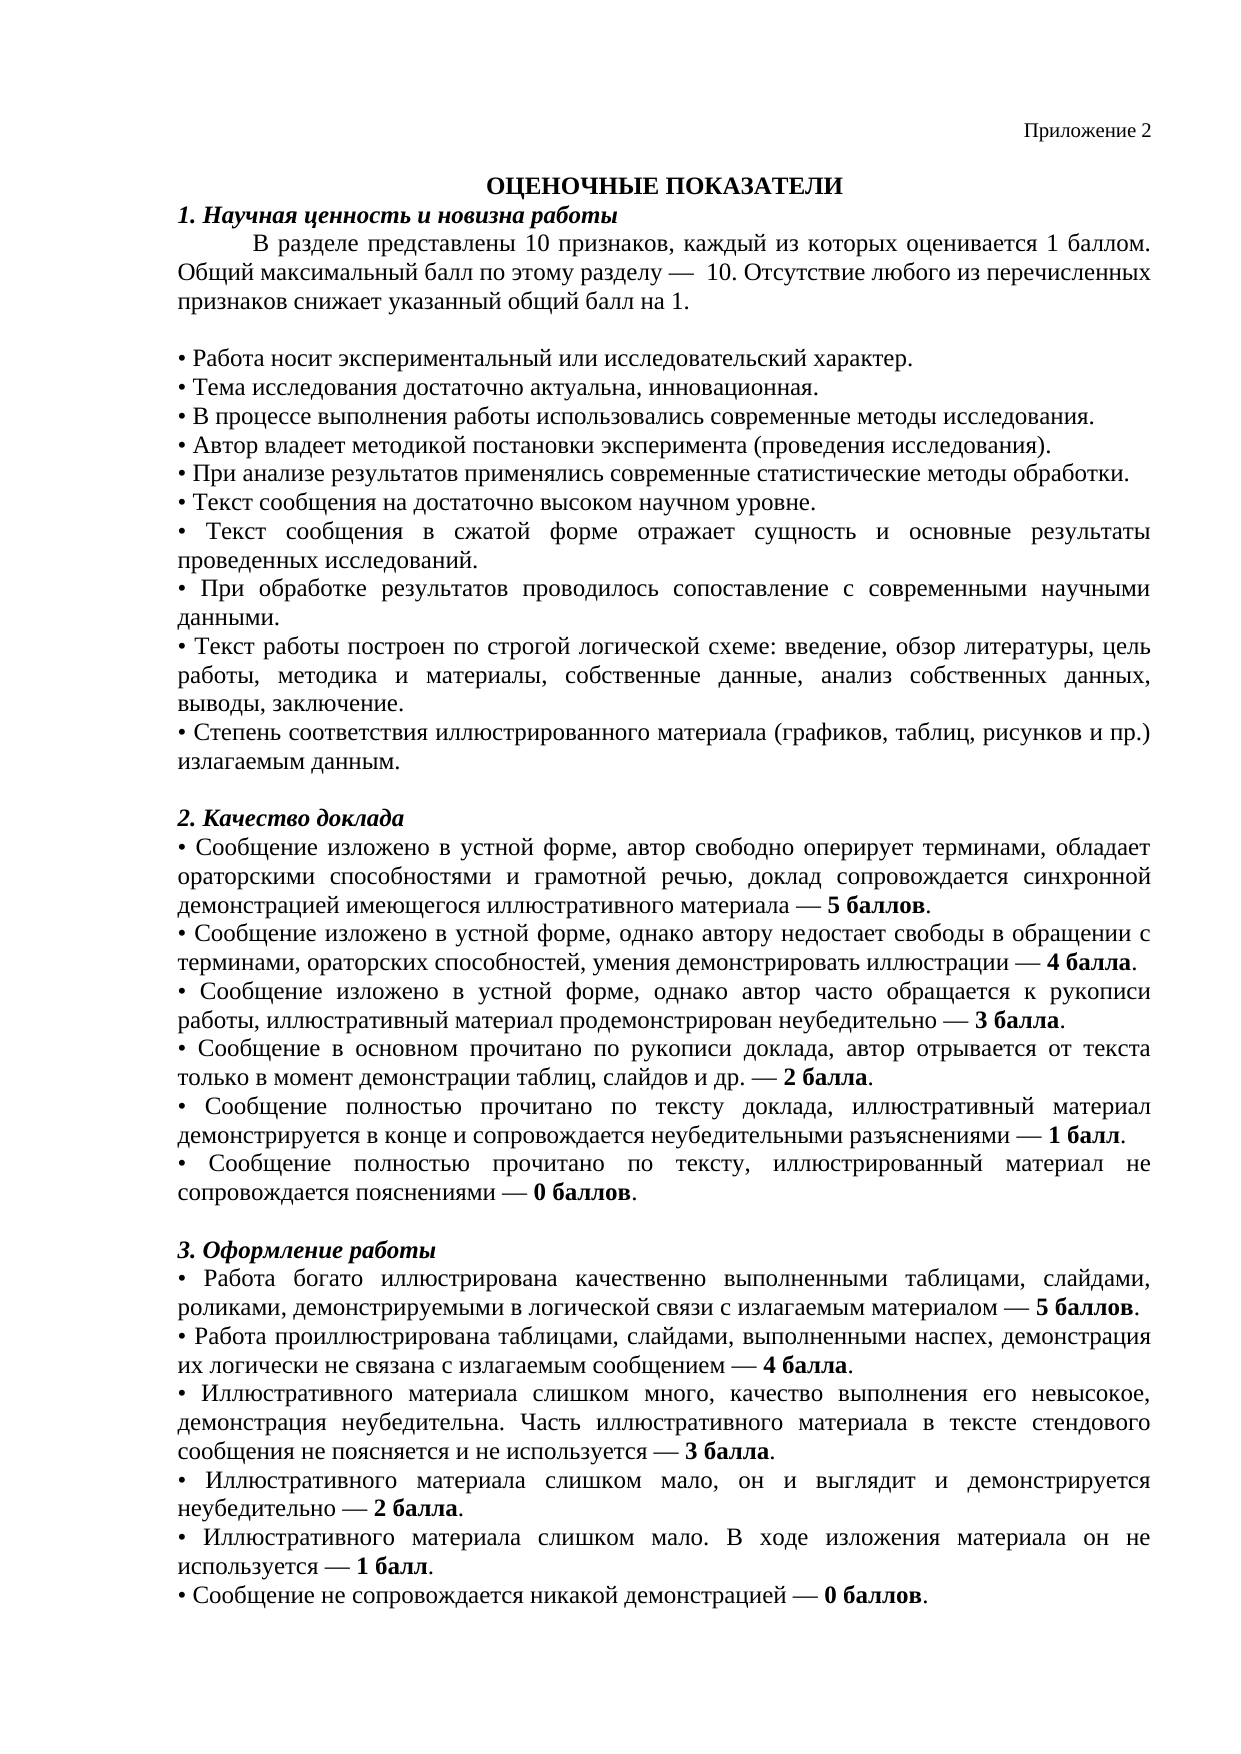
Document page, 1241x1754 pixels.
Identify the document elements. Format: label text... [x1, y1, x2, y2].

text • Сообщение не сопровождается никакой демонстрацией — 0 баллов. [177, 1580, 1152, 1608]
text • Сообщение в основном прочитано по рукописи доклада, автор отрывается от текста только в момент демонстрации таблиц, слайдов и др. — 2 балла. [177, 1033, 1152, 1091]
text • Автор владеет методикой постановки эксперимента (проведения исследования). [177, 430, 1152, 458]
text • Степень соответствия иллюстрированного материала (графиков, таблиц, рисунков и пр.) излагаемым данным. [177, 717, 1152, 775]
text ОЦЕНОЧНЫЕ ПОКАЗАТЕЛИ [177, 171, 1152, 200]
text • Текст работы построен по строгой логической схеме: введение, обзор литературы, цель работы, методика и материалы, собственные данные, анализ собственных данных, выводы, заключение. [177, 631, 1152, 717]
text • Тема исследования достаточно актуальна, инновационная. [177, 372, 1152, 401]
text • Сообщение изложено в устной форме, автор свободно оперирует терминами, обладает ораторскими способностями и грамотной речью, доклад сопровождается синхронной демонстрацией имеющегося иллюстративного материала — 5 баллов. [177, 832, 1152, 918]
text • Иллюстративного материала слишком мало, он и выглядит и демонстрируется неубедительно — 2 балла. [177, 1465, 1152, 1522]
text • Сообщение полностью прочитано по тексту доклада, иллюстративный материал демонстрируется в конце и сопровождается неубедительными разъяснениями — 1 балл. [177, 1091, 1152, 1148]
text 3. Оформление работы [177, 1206, 1152, 1263]
text • При анализе результатов применялись современные статистические методы обработки. [177, 458, 1152, 487]
text • Текст сообщения в сжатой форме отражает сущность и основные результаты проведенных исследований. [177, 516, 1152, 573]
text • Работа носит экспериментальный или исследовательский характер. [177, 343, 1152, 372]
text Приложение 2 [177, 118, 1152, 142]
text • Иллюстративного материала слишком много, качество выполнения его невысокое, демонстрация неубедительна. Часть иллюстративного материала в тексте стендового сообщения не поясняется и не используется — 3 балла. [177, 1378, 1152, 1465]
text • Работа богато иллюстрирована качественно выполненными таблицами, слайдами, роликами, демонстрируемыми в логической связи с излагаемым материалом — 5 баллов. [177, 1263, 1152, 1321]
text В разделе представлены 10 признаков, каждый из которых оценивается 1 баллом. Общий максимальный балл по этому разделу ― 10. Отсутствие любого из перечисленных признаков снижает указанный общий балл на 1. [177, 228, 1152, 315]
text • Сообщение изложено в устной форме, однако автору недостает свободы в обращении с терминами, ораторских способностей, умения демонстрировать иллюстрации — 4 балла. [177, 918, 1152, 976]
text 2. Качество доклада [177, 775, 1152, 832]
text 1. Научная ценность и новизна работы [177, 200, 1152, 228]
text • Текст сообщения на достаточно высоком научном уровне. [177, 487, 1152, 516]
text • В процессе выполнения работы использовались современные методы исследования. [177, 401, 1152, 430]
text • Иллюстративного материала слишком мало. В ходе изложения материала он не используется — 1 балл. [177, 1522, 1152, 1580]
text • Сообщение изложено в устной форме, однако автор часто обращается к рукописи работы, иллюстративный материал продемонстрирован неубедительно — 3 балла. [177, 976, 1152, 1033]
text • Сообщение полностью прочитано по тексту, иллюстрированный материал не сопровождается пояснениями — 0 баллов. [177, 1148, 1152, 1206]
text • При обработке результатов проводилось сопоставление с современными научными данными. [177, 573, 1152, 631]
text • Работа проиллюстрирована таблицами, слайдами, выполненными наспех, демонстрация их логически не связана с излагаемым сообщением — 4 балла. [177, 1321, 1152, 1378]
